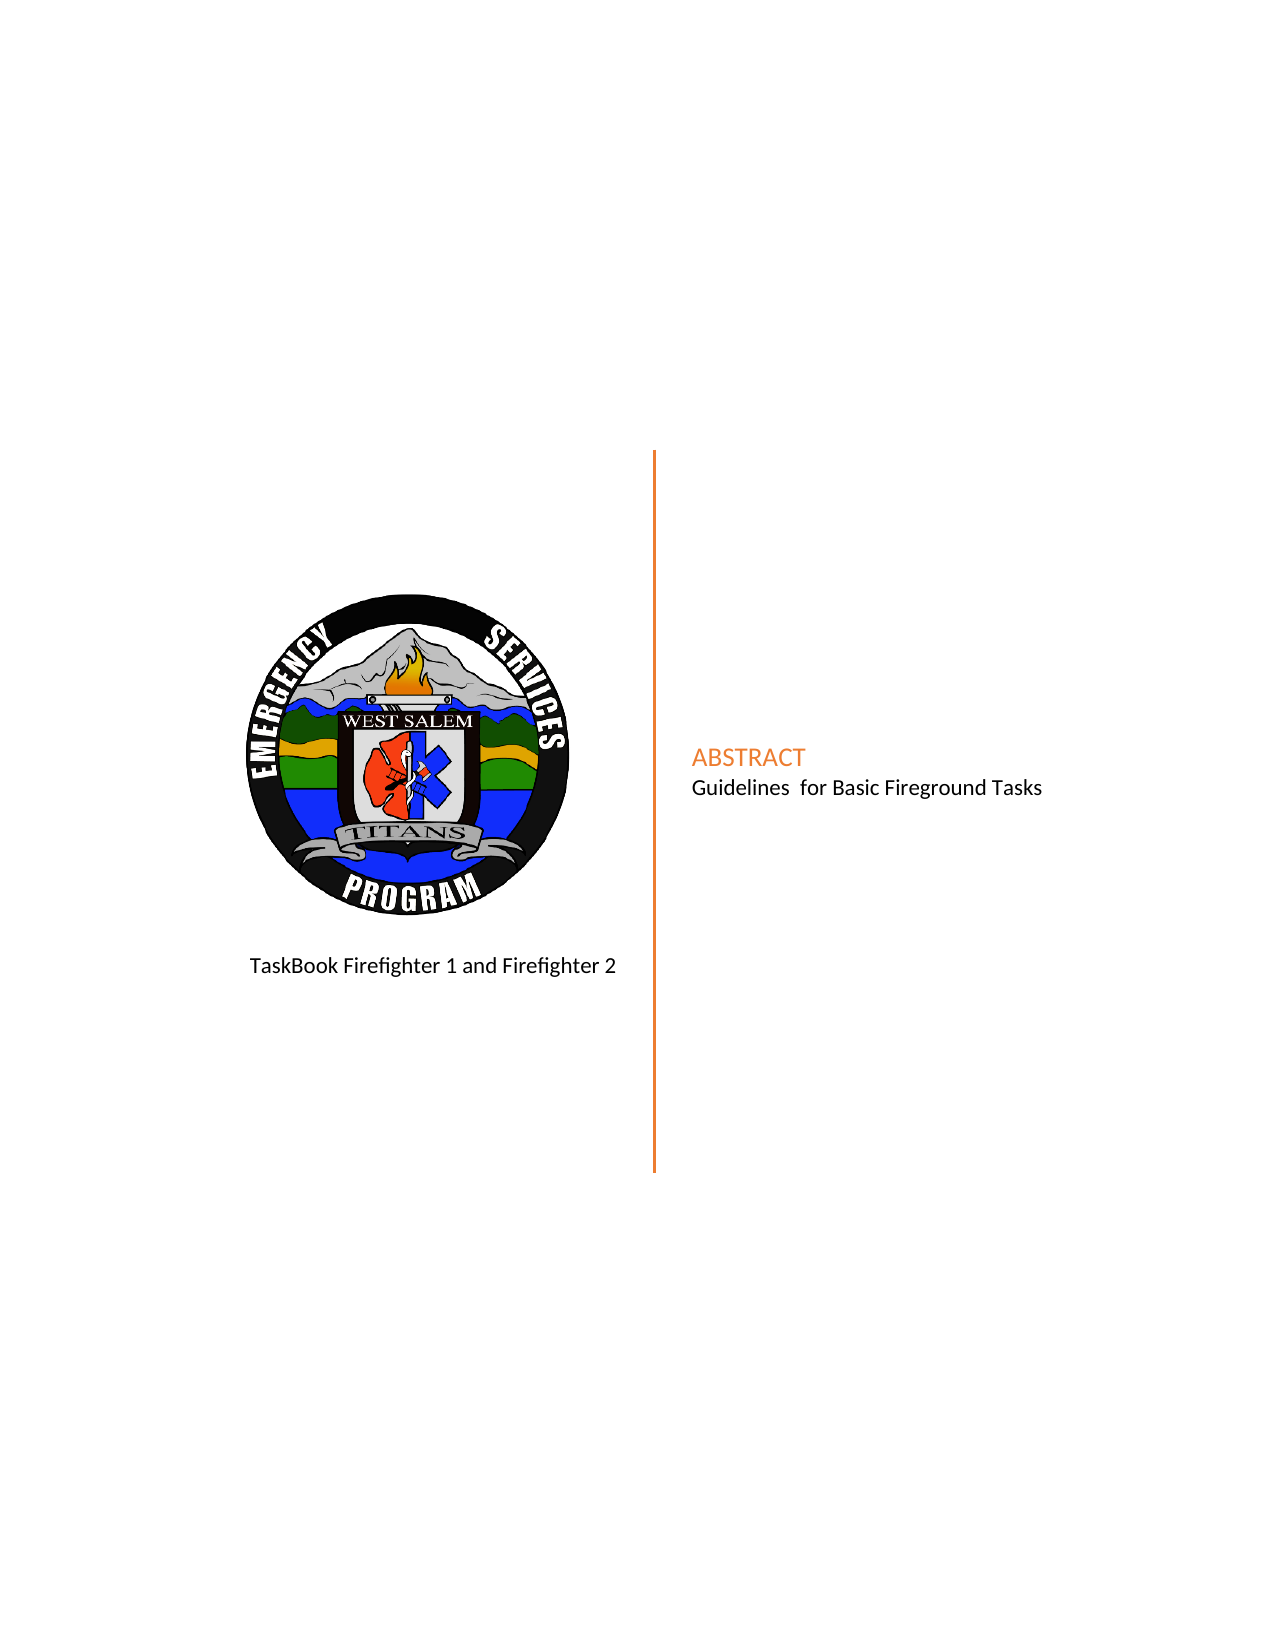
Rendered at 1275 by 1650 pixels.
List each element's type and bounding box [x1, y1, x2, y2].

picture [211, 584, 617, 933]
